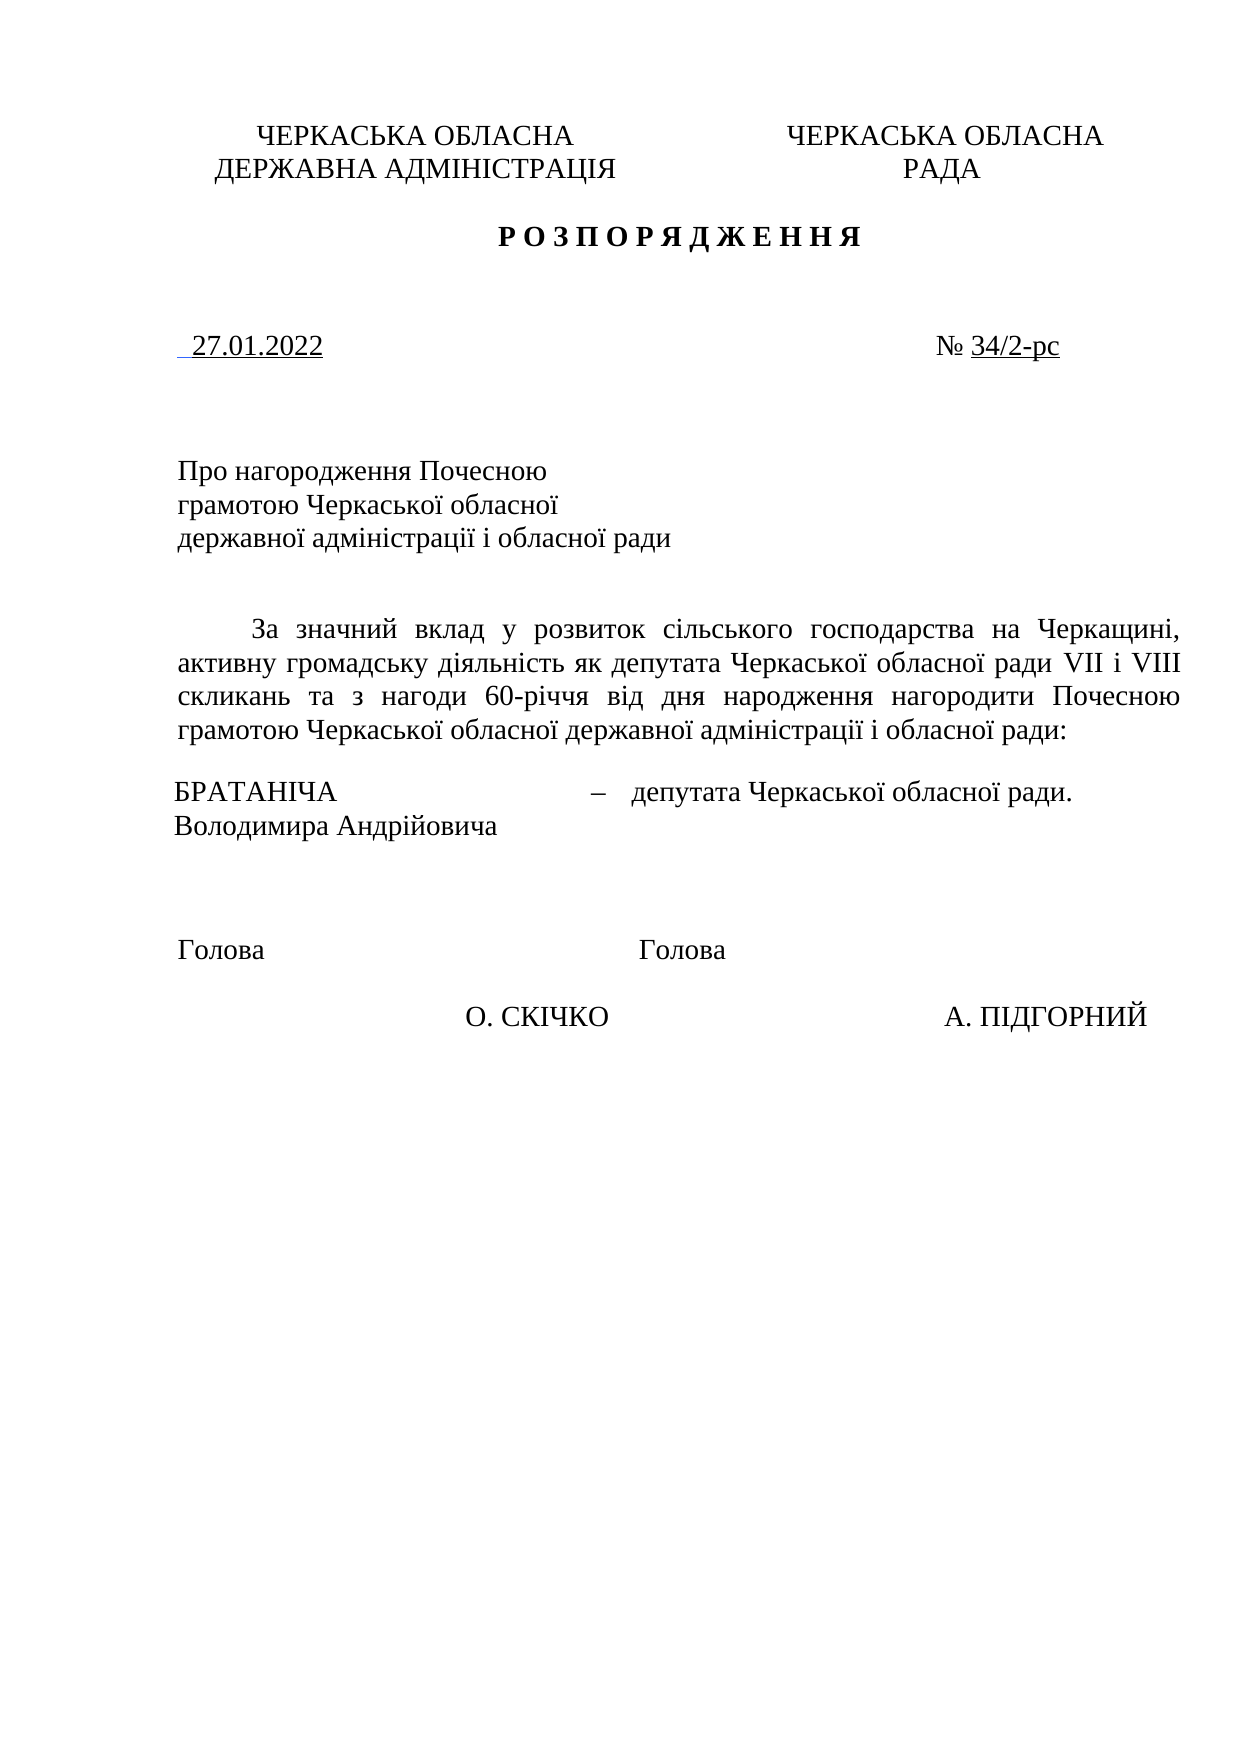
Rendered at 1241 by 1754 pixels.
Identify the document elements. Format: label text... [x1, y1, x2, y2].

text За значний вклад у розвиток сільського господарства на Черкащині, активну громадську діяльність як депутата Черкаської обласної ради VII і VIII скликань та з нагоди 60-річчя від дня народження нагородити Почесною грамотою Черкаської обласної державної адміністрації і обласної ради: [177, 611, 1181, 746]
table_header – [576, 774, 620, 841]
table_header Голова [166, 933, 627, 999]
table_cell А. ПІДГОРНИЙ [638, 1000, 1159, 1033]
table_header Голова [627, 933, 1147, 999]
table_header ЧЕРКАСЬКА ОБЛАСНА РАДА [665, 118, 1190, 219]
table_header БРАТАНІЧА Володимира Андрійовича [163, 774, 576, 841]
table_header ЧЕРКАСЬКА ОБЛАСНА ДЕРЖАВНА АДМІНІСТРАЦІЯ [166, 118, 665, 219]
text Про нагородження Почесною грамотою Черкаської обласної [177, 453, 1181, 520]
table_header депутата Черкаської обласної ради. [620, 774, 1185, 841]
text державної адміністрації і обласної ради [177, 520, 1181, 554]
table_cell О. СКІЧКО [177, 1000, 638, 1033]
text Р О З П О Р Я Д Ж Е Н Н Я [177, 219, 1181, 252]
text 27.01.2022 № 34/2-рс [177, 328, 1181, 361]
